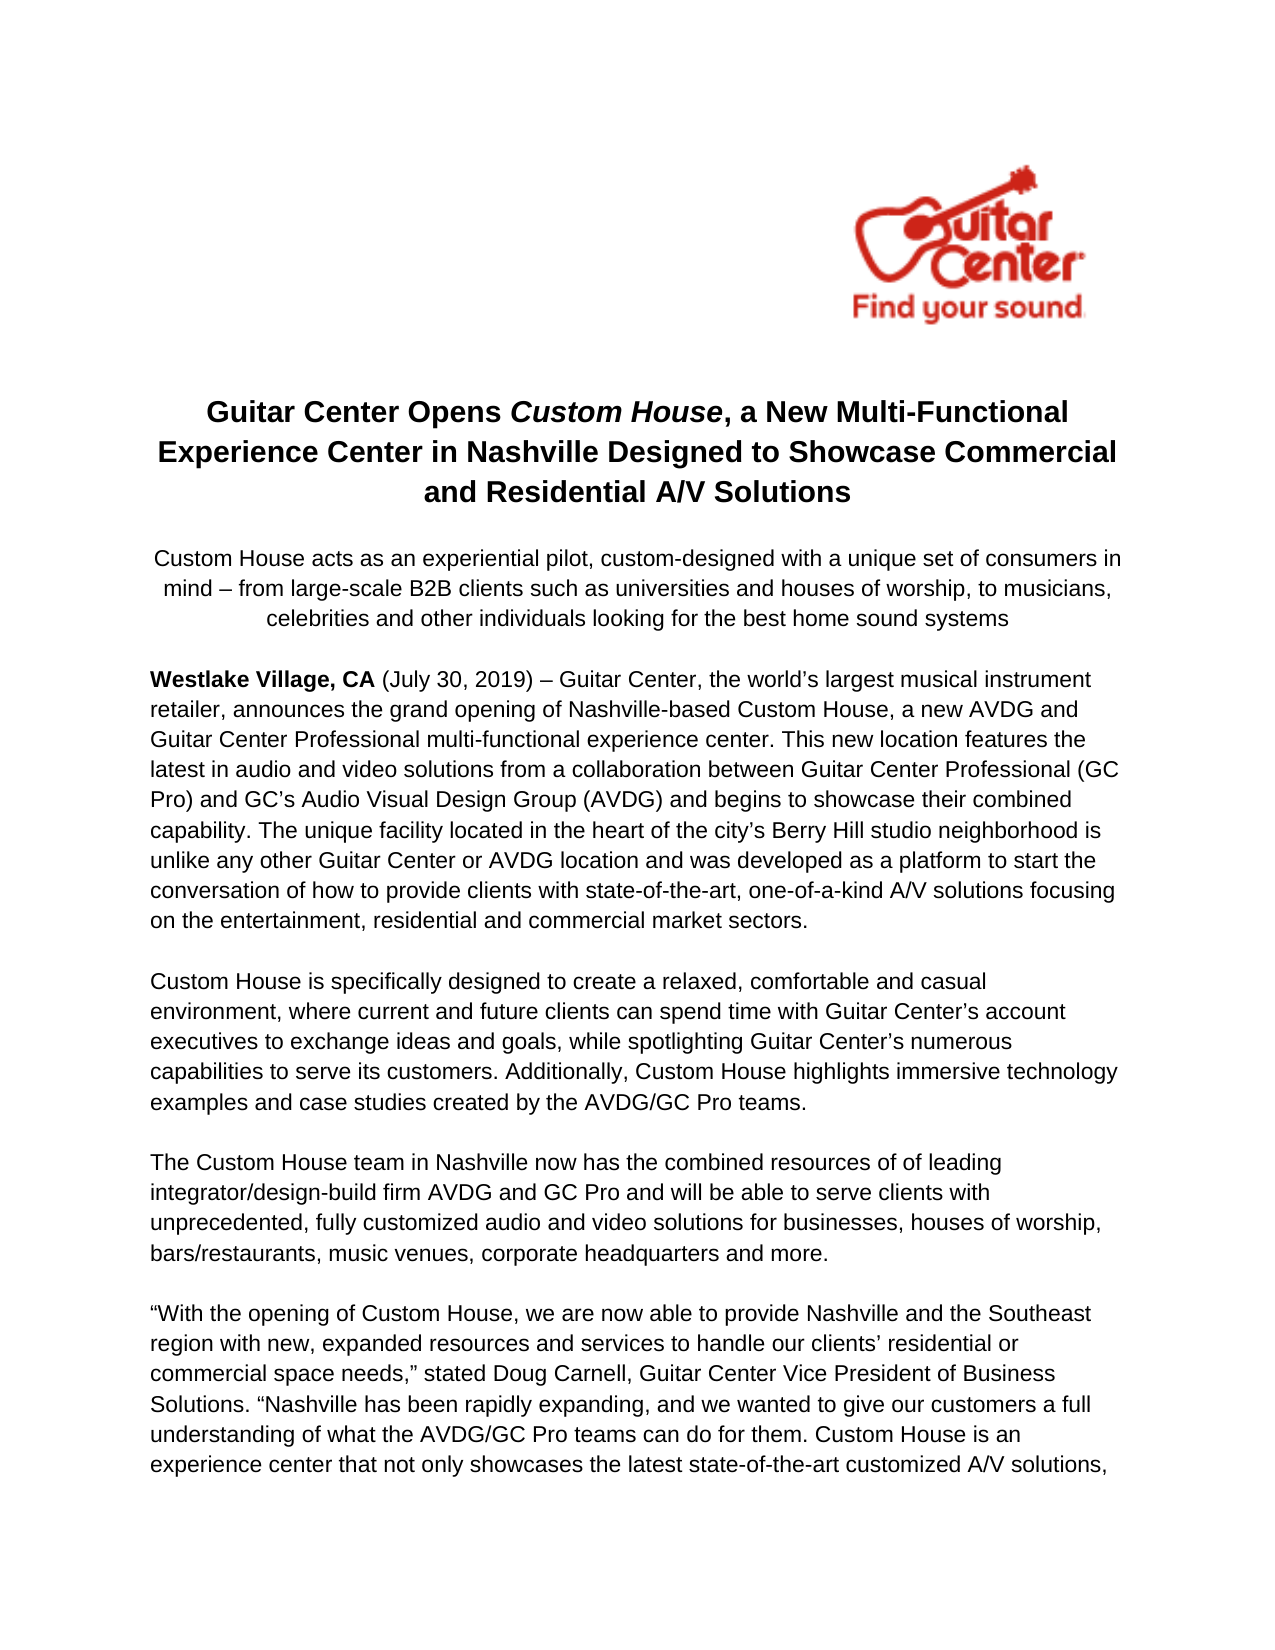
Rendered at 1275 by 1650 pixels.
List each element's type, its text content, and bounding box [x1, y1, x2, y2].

text Custom House acts as an experiential pilot, custom-designed with a unique set of consumers in mind – from large-scale B2B clients such as universities and houses of worship, to musicians, celebrities and other individuals looking for the best home sound systems [150, 545, 1125, 631]
text Custom House is specifically designed to create a relaxed, comfortable and casual environment, where current and future clients can spend time with Guitar Center’s account executives to exchange ideas and goals, while spotlighting Guitar Center’s numerous capabilities to serve its customers. Additionally, Custom House highlights immersive technology examples and case studies created by the AVDG/GC Pro teams. [150, 968, 1125, 1115]
text Guitar Center Opens Custom House, a New Multi-Functional Experience Center in Nashville Designed to Showcase Commercial and Residential A/V Solutions [150, 394, 1125, 509]
text The Custom House team in Nashville now has the combined resources of of leading integrator/design-build firm AVDG and GC Pro and will be able to serve clients with unprecedented, fully customized audio and video solutions for businesses, houses of worship, bars/restaurants, music venues, corporate headquarters and more. [150, 1149, 1125, 1266]
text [150, 1300, 1125, 1477]
text Westlake Village, CA (July 30, 2019) – Guitar Center, the world’s largest musical instrument retailer, announces the grand opening of Nashville-based Custom House, a new AVDG and Guitar Center Professional multi-functional experience center. This new location features the latest in audio and video solutions from a collaboration between Guitar Center Professional (GC Pro) and GC’s Audio Visual Design Group (AVDG) and begins to showcase their combined capability. The unique facility located in the heart of the city’s Berry Hill studio neighborhood is unlike any other Guitar Center or AVDG location and was developed as a platform to start the conversation of how to provide clients with state-of-the-art, one-of-a-kind A/V solutions focusing on the entertainment, residential and commercial market sectors. [150, 666, 1125, 933]
picture [802, 150, 1125, 352]
